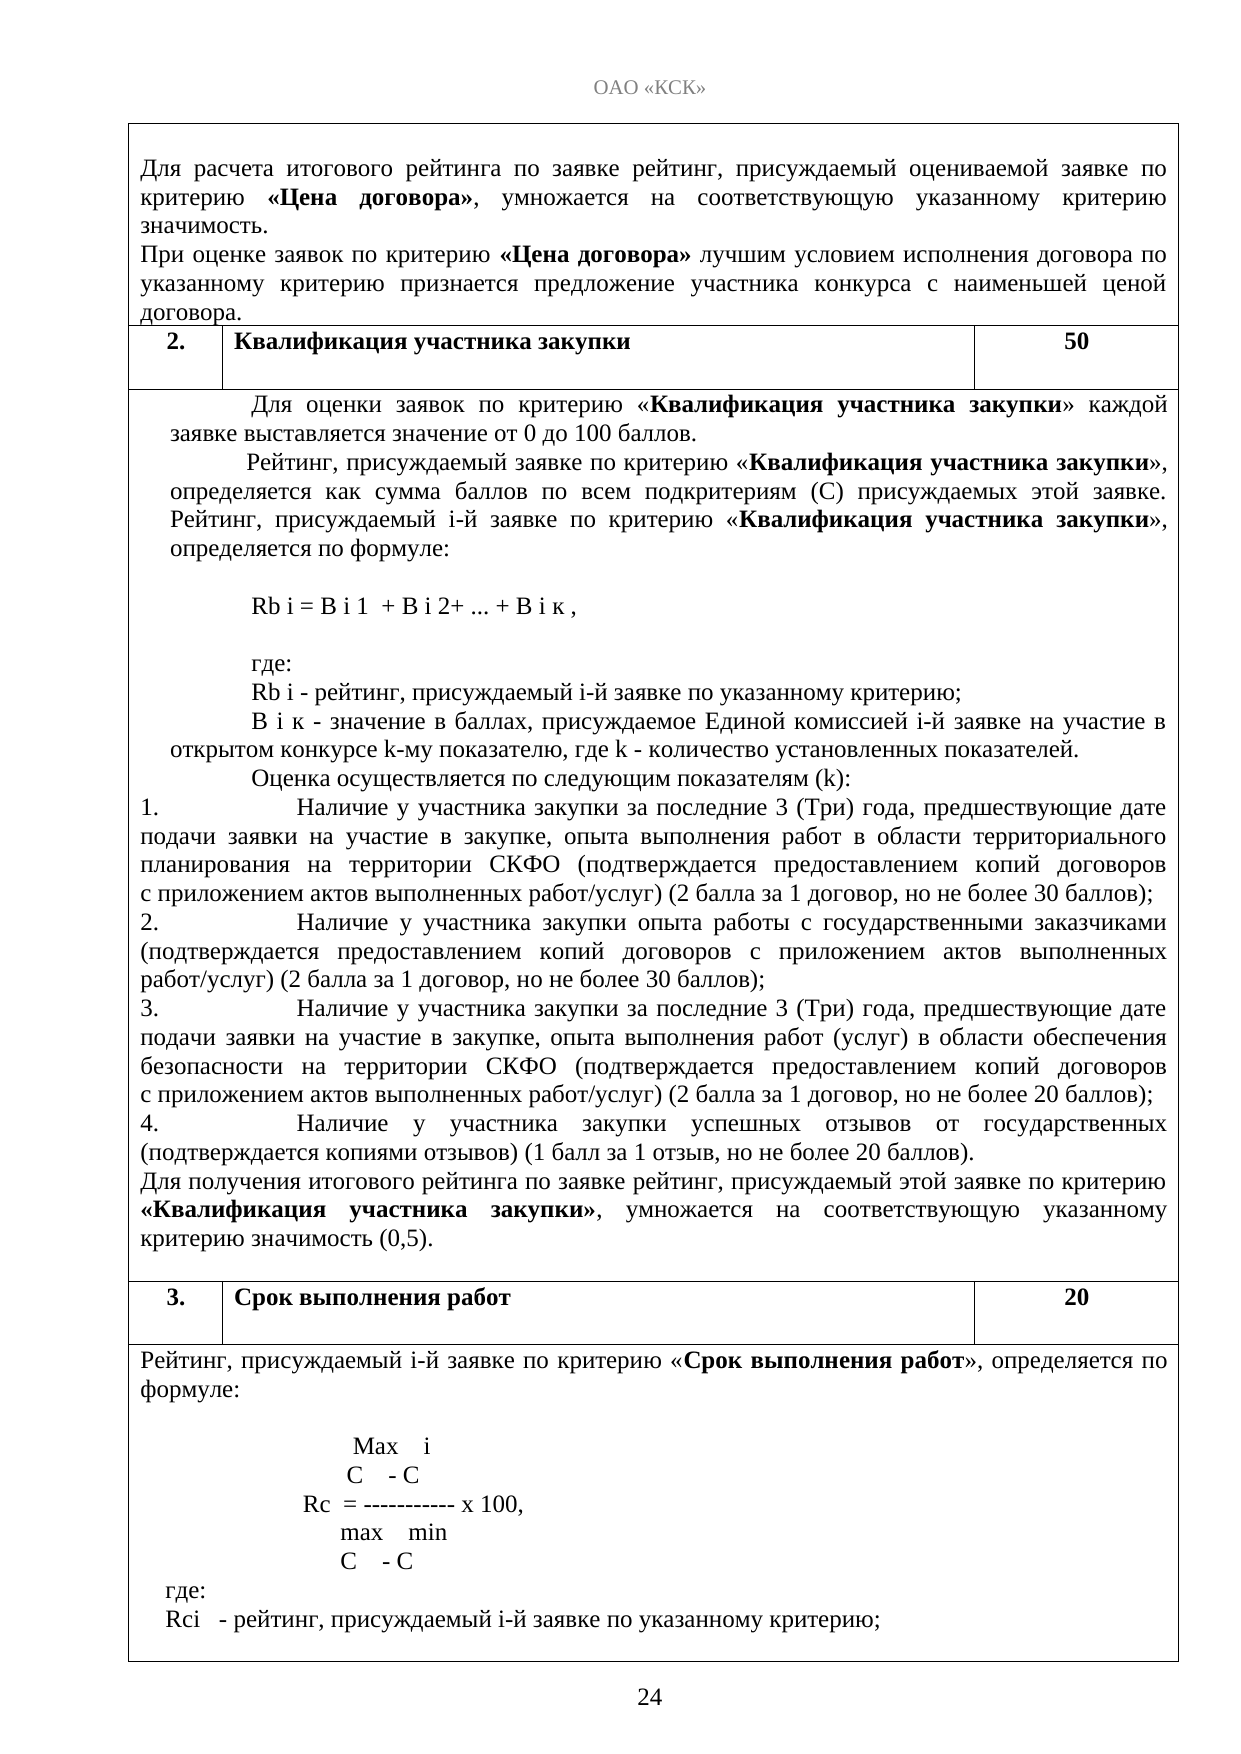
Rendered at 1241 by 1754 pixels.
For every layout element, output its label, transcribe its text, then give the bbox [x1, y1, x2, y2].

table_cell 20 [975, 1282, 1178, 1344]
table_cell 2. [129, 326, 222, 388]
table_cell Квалификация участника закупки [223, 326, 974, 388]
table_cell Срок выполнения работ [223, 1282, 974, 1344]
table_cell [129, 124, 1178, 325]
table_cell 3. [129, 1282, 222, 1344]
table_cell 50 [975, 326, 1178, 388]
table_cell Для оценки заявок по критерию «Квалификация участника закупки» каждой заявке выставляется значение от 0 до 100 баллов. Рейтинг, присуждаемый заявке по критерию «Квалификация участника закупки», определяется как сумма баллов по всем подкритериям (С) присуждаемых этой заявке. Рейтинг, присуждаемый i-й заявке по критерию «Квалификация участника закупки», определяется по формуле: Rb i = B i 1 + B i 2+ ... + B i к , где: Rb i - рейтинг, присуждаемый i-й заявке по указанному критерию; B i к - значение в баллах, присуждаемое Единой комиссией i-й заявке на участие в открытом конкурсе k-му показателю, где k - количество установленных показателей. Оценка осуществляется по следующим показателям (k): Наличие у участника закупки за последние 3 (Три) года, предшествующие дате подачи заявки на участие в закупке, опыта выполнения работ в области территориального планирования на территории СКФО (подтверждается предоставлением копий договоров с приложением актов выполненных работ/услуг) (2 балла за 1 договор, но не более 30 баллов); Наличие у участника закупки опыта работы с государственными заказчиками (подтверждается предоставлением копий договоров с приложением актов выполненных работ/услуг) (2 балла за 1 договор, но не более 30 баллов); Наличие у участника закупки за последние 3 (Три) года, предшествующие дате подачи заявки на участие в закупке, опыта выполнения работ (услуг) в области обеспечения безопасности на территории СКФО (подтверждается предоставлением копий договоров с приложением актов выполненных работ/услуг) (2 балла за 1 договор, но не более 20 баллов); Наличие у участника закупки успешных отзывов от государственных (подтверждается копиями отзывов) (1 балл за 1 отзыв, но не более 20 баллов). Для получения итогового рейтинга по заявке рейтинг, присуждаемый этой заявке по критерию «Квалификация участника закупки», умножается на соответствующую указанному критерию значимость (0,5). [129, 390, 1178, 1281]
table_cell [129, 1345, 1178, 1661]
